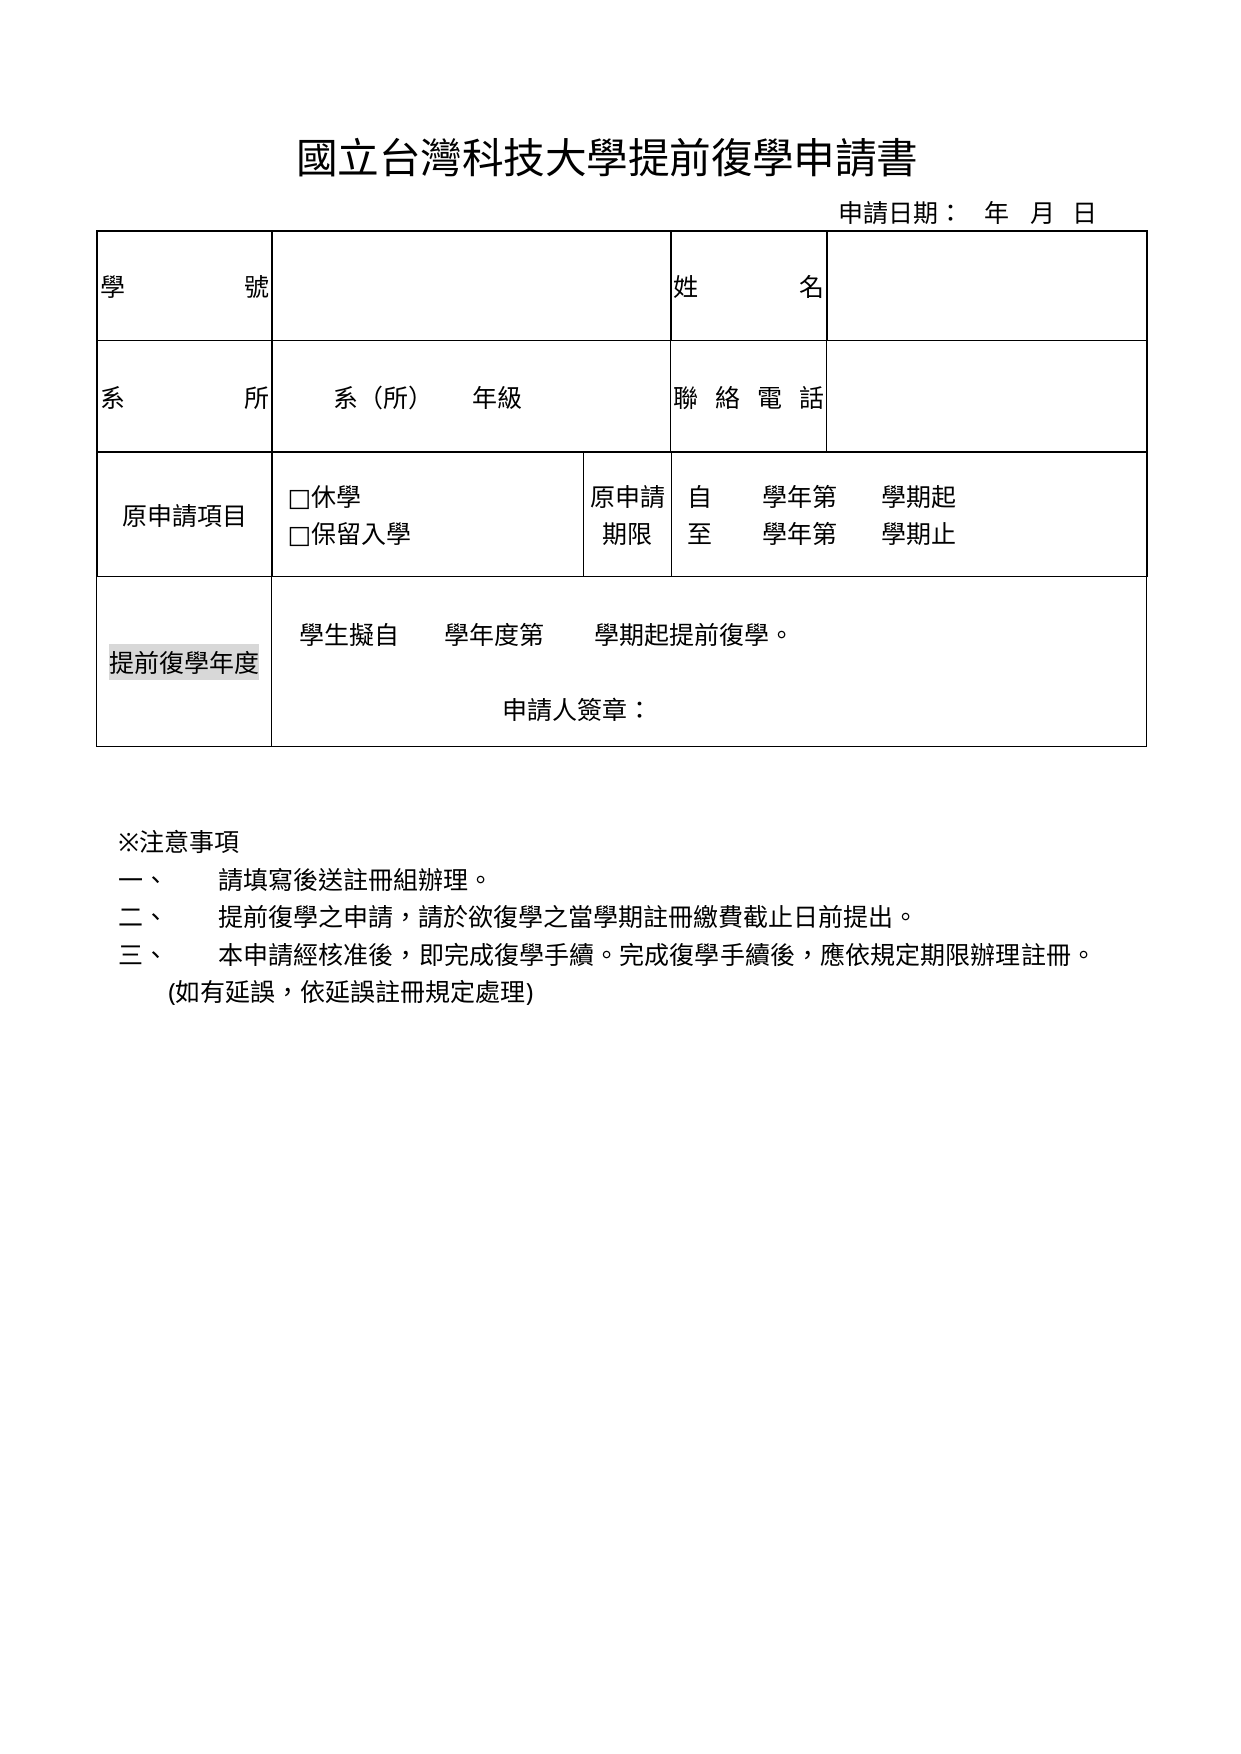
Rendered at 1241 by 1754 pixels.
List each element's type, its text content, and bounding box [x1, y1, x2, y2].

table_cell [827, 341, 1146, 451]
text ※注意事項 [118, 822, 1097, 859]
table_cell □休學 □保留入學 [273, 453, 583, 576]
table_cell 自 學年第 學期起 至 學年第 學期止 [672, 453, 1146, 576]
list 提前復學之申請，請於欲復學之當學期註冊繳費截止日前提出。 [118, 897, 1097, 934]
table_cell 系所 [98, 341, 271, 451]
table_cell 原申請項目 [98, 453, 271, 576]
table_cell 聯絡電話 [671, 341, 826, 451]
table_header [828, 232, 1146, 340]
table_cell 系（所） 年級 [273, 341, 670, 451]
table_header [273, 232, 670, 340]
table_cell 學生擬自 學年度第 學期起提前復學。 申請人簽章： [272, 577, 1146, 746]
table_cell 提前復學年度 [97, 577, 271, 746]
text 國立台灣科技大學提前復學申請書 [118, 117, 1097, 192]
list 請填寫後送註冊組辦理。 [118, 859, 1097, 897]
list 本申請經核准後，即完成復學手續。完成復學手續後，應依規定期限辦理註冊。(如有延誤，依延誤註冊規定處理) [118, 934, 1097, 1009]
table_header 姓名 [672, 232, 826, 340]
table_cell 原申請期限 [584, 453, 671, 576]
text 申請日期： 年 月 日 [118, 192, 1097, 230]
table_header 學號 [98, 232, 271, 340]
